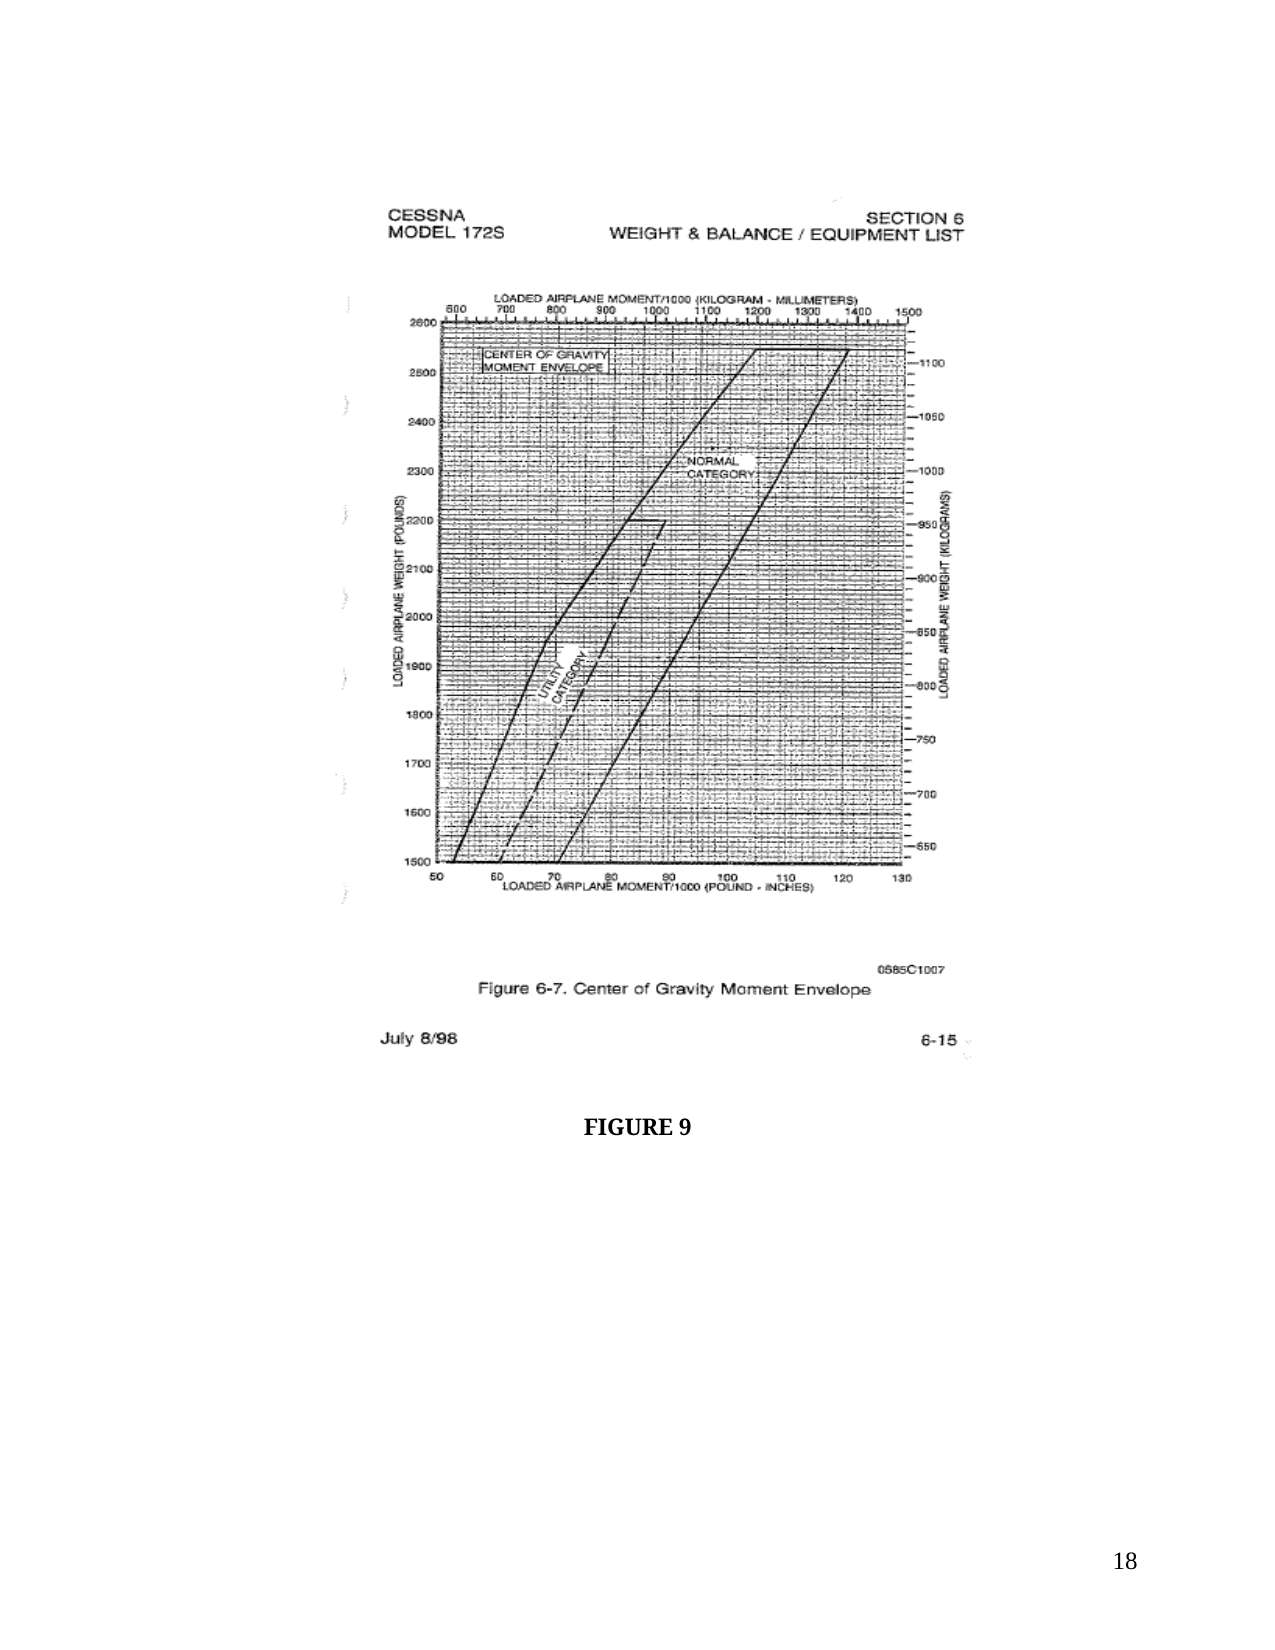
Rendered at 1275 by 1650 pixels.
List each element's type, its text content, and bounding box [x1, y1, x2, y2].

text FIGURE 9 [137, 1111, 1138, 1142]
